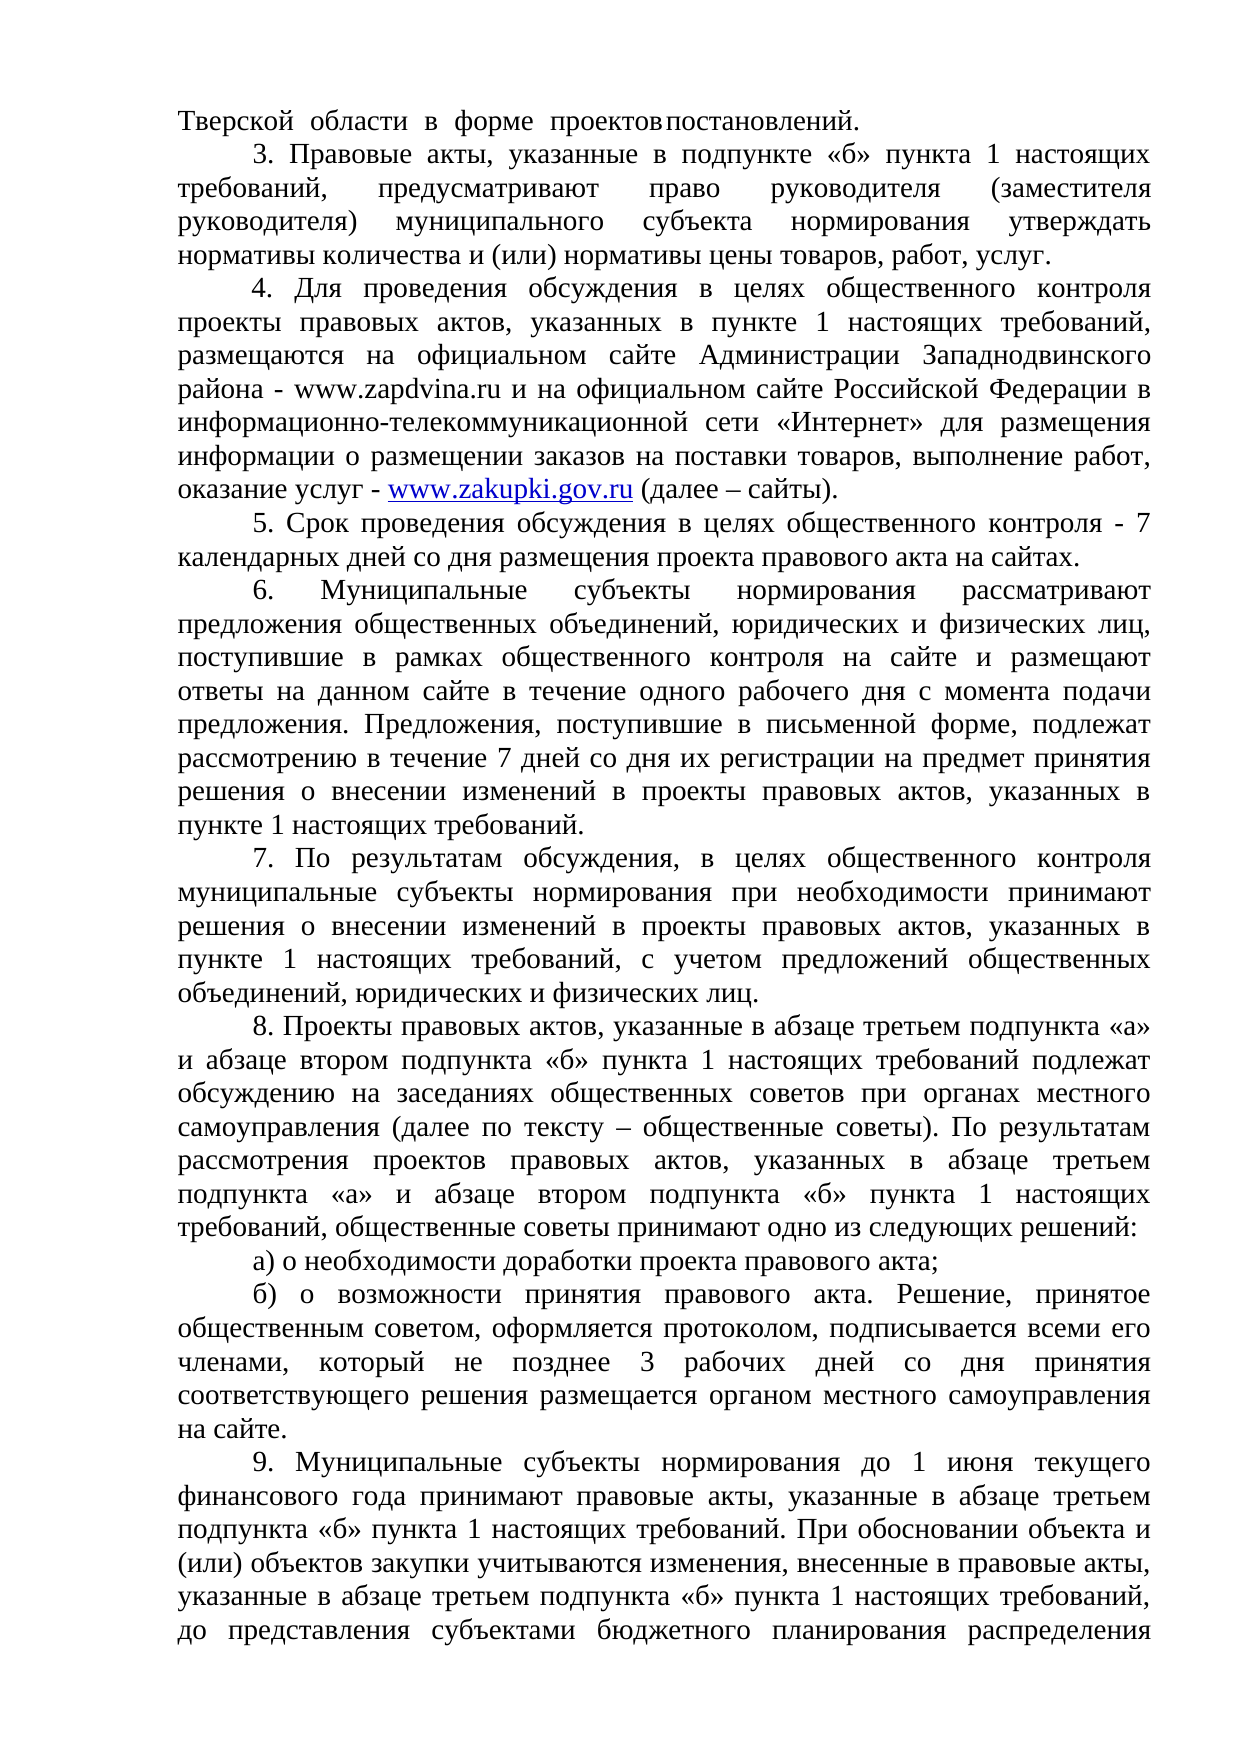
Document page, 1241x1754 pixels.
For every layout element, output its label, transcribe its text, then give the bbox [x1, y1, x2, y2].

text 5. Срок проведения обсуждения в целях общественного контроля - 7 календарных дней со дня размещения проекта правового акта на сайтах. [177, 505, 1152, 572]
text 8. Проекты правовых актов, указанные в абзаце третьем подпункта «а» и абзаце втором подпункта «б» пункта 1 настоящих требований подлежат обсуждению на заседаниях общественных советов при органах местного самоуправления (далее по тексту – общественные советы). По результатам рассмотрения проектов правовых актов, указанных в абзаце третьем подпункта «а» и абзаце втором подпункта «б» пункта 1 настоящих требований, общественные советы принимают одно из следующих решений: [177, 1008, 1152, 1243]
text 6. Муниципальные субъекты нормирования рассматривают предложения общественных объединений, юридических и физических лиц, поступившие в рамках общественного контроля на сайте и размещают ответы на данном сайте в течение одного рабочего дня с момента подачи предложения. Предложения, поступившие в письменной форме, подлежат рассмотрению в течение 7 дней со дня их регистрации на предмет принятия решения о внесении изменений в проекты правовых актов, указанных в пункте 1 настоящих требований. [177, 572, 1152, 841]
text 3. Правовые акты, указанные в подпункте «б» пункта 1 настоящих требований, предусматривают право руководителя (заместителя руководителя) муниципального субъекта нормирования утверждать нормативы количества и (или) нормативы цены товаров, работ, услуг. [177, 136, 1152, 270]
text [177, 1444, 1152, 1646]
text а) о необходимости доработки проекта правового акта; [177, 1243, 1152, 1277]
text б) о возможности принятия правового акта. Решение, принятое общественным советом, оформляется протоколом, подписывается всеми его членами, который не позднее 3 рабочих дней со дня принятия соответствующего решения размещается органом местного самоуправления на сайте. [177, 1277, 1152, 1444]
text 7. По результатам обсуждения, в целях общественного контроля муниципальные субъекты нормирования при необходимости принимают решения о внесении изменений в проекты правовых актов, указанных в пункте 1 настоящих требований, с учетом предложений общественных объединений, юридических и физических лиц. [177, 841, 1152, 1008]
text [177, 103, 1152, 136]
text 4. Для проведения обсуждения в целях общественного контроля проекты правовых актов, указанных в пункте 1 настоящих требований, размещаются на официальном сайте Администрации Западнодвинского района - www.zapdvina.ru и на официальном сайте Российской Федерации в информационно-телекоммуникационной сети «Интернет» для размещения информации о размещении заказов на поставки товаров, выполнение работ, оказание услуг - www.zakupki.gov.ru (далее – сайты). [177, 270, 1152, 505]
